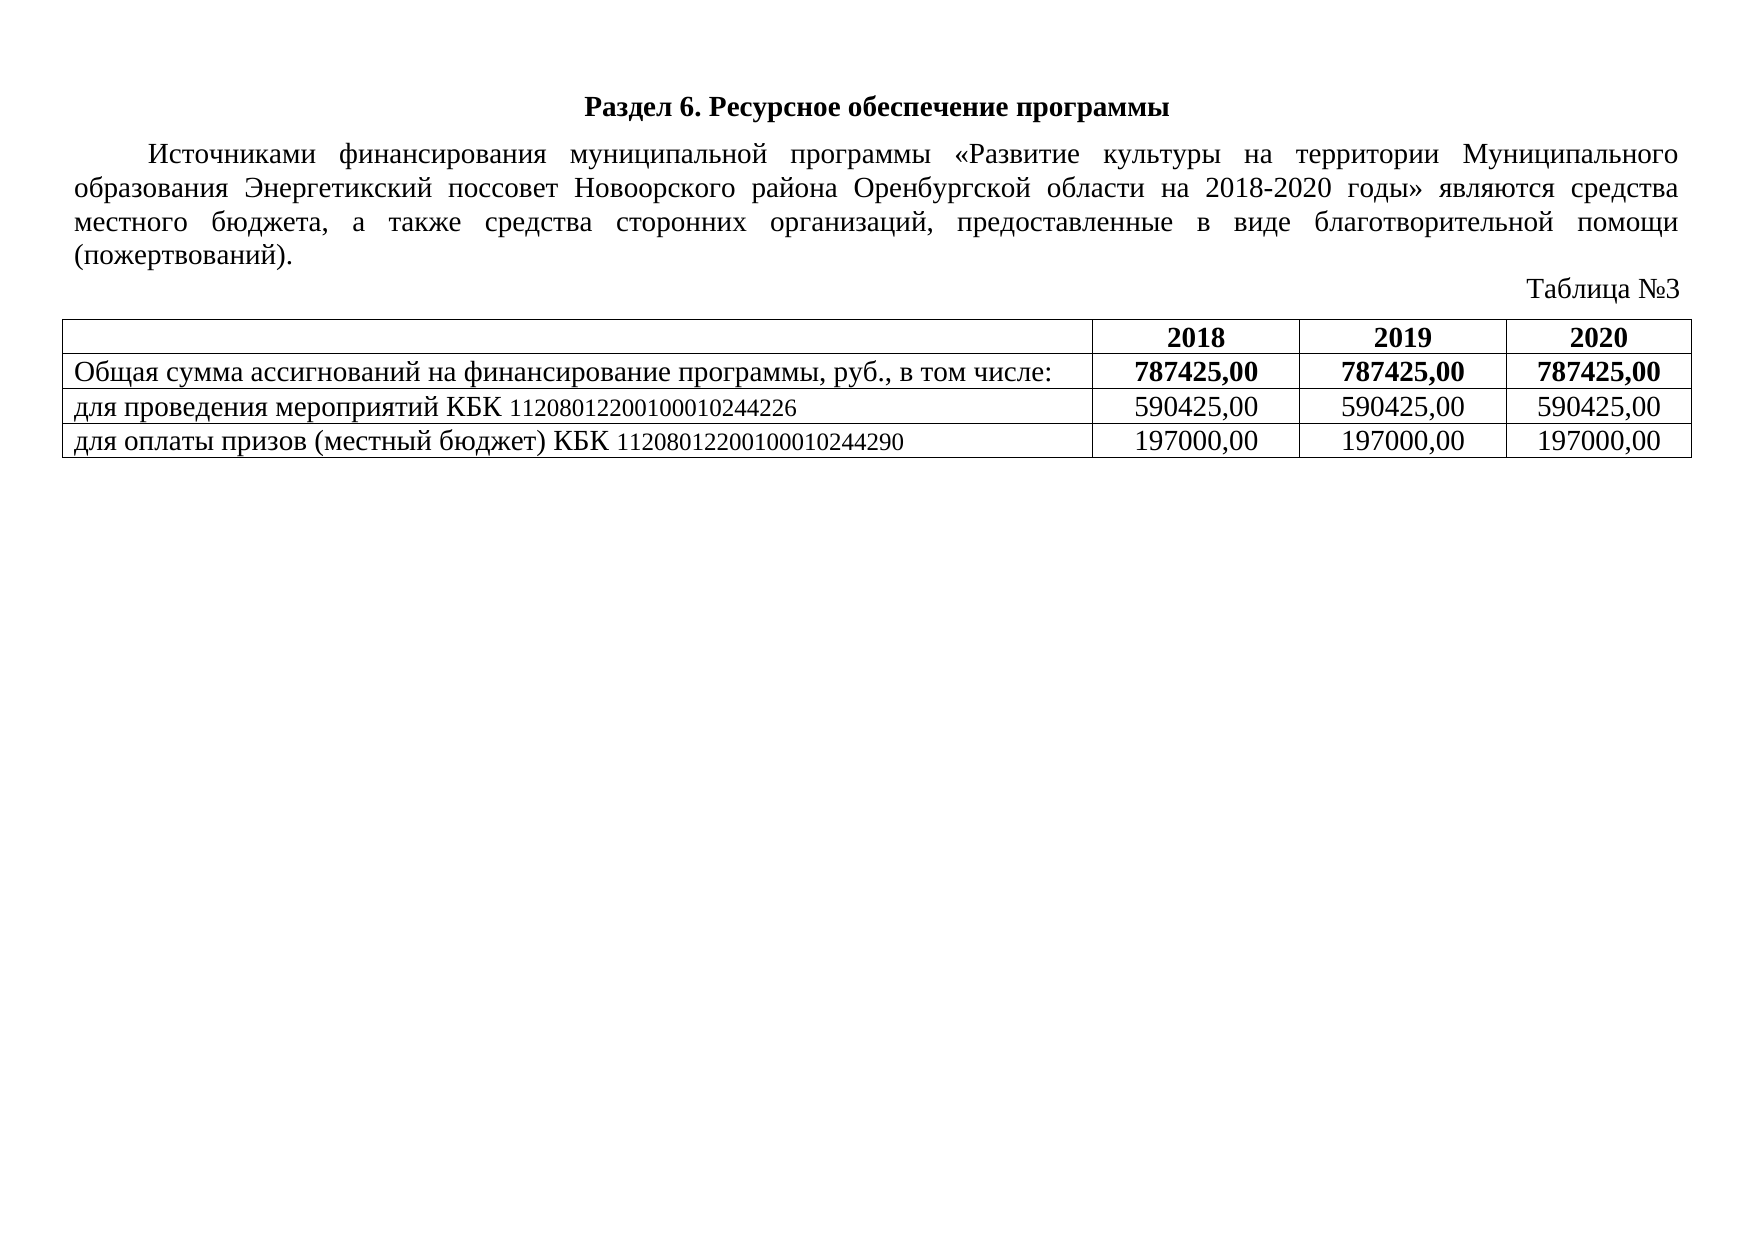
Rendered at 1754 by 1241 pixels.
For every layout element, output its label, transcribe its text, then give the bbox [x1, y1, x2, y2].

table_cell 787425,00 [1507, 354, 1691, 388]
table_cell Общая сумма ассигнований на финансирование программы, руб., в том числе: [63, 354, 1092, 388]
table_cell 197000,00 [1507, 424, 1691, 457]
table_cell для проведения мероприятий КБК 11208012200100010244226 [63, 389, 1092, 422]
table_cell 197000,00 [1093, 424, 1299, 457]
table_cell 197000,00 [1300, 424, 1506, 457]
table_header 2018 [1093, 320, 1299, 353]
table_cell 590425,00 [1300, 389, 1506, 422]
table_cell 787425,00 [1093, 354, 1299, 388]
text Источниками финансирования муниципальной программы «Развитие культуры на территории Муниципального образования Энергетикский поссовет Новоорского района Оренбургской области на 2018-2020 годы» являются средства местного бюджета, а также средства сторонних организаций, предоставленные в виде благотворительной помощи (пожертвований). [74, 137, 1680, 271]
text Таблица №3 [74, 271, 1680, 304]
table_header 2020 [1507, 320, 1691, 353]
text Раздел 6. Ресурсное обеспечение программы [74, 89, 1680, 122]
table_header [63, 320, 1092, 353]
table_header 2019 [1300, 320, 1506, 353]
table_cell 590425,00 [1507, 389, 1691, 422]
table_cell 787425,00 [1300, 354, 1506, 388]
table_cell 590425,00 [1093, 389, 1299, 422]
table_cell для оплаты призов (местный бюджет) КБК 11208012200100010244290 [63, 424, 1092, 457]
